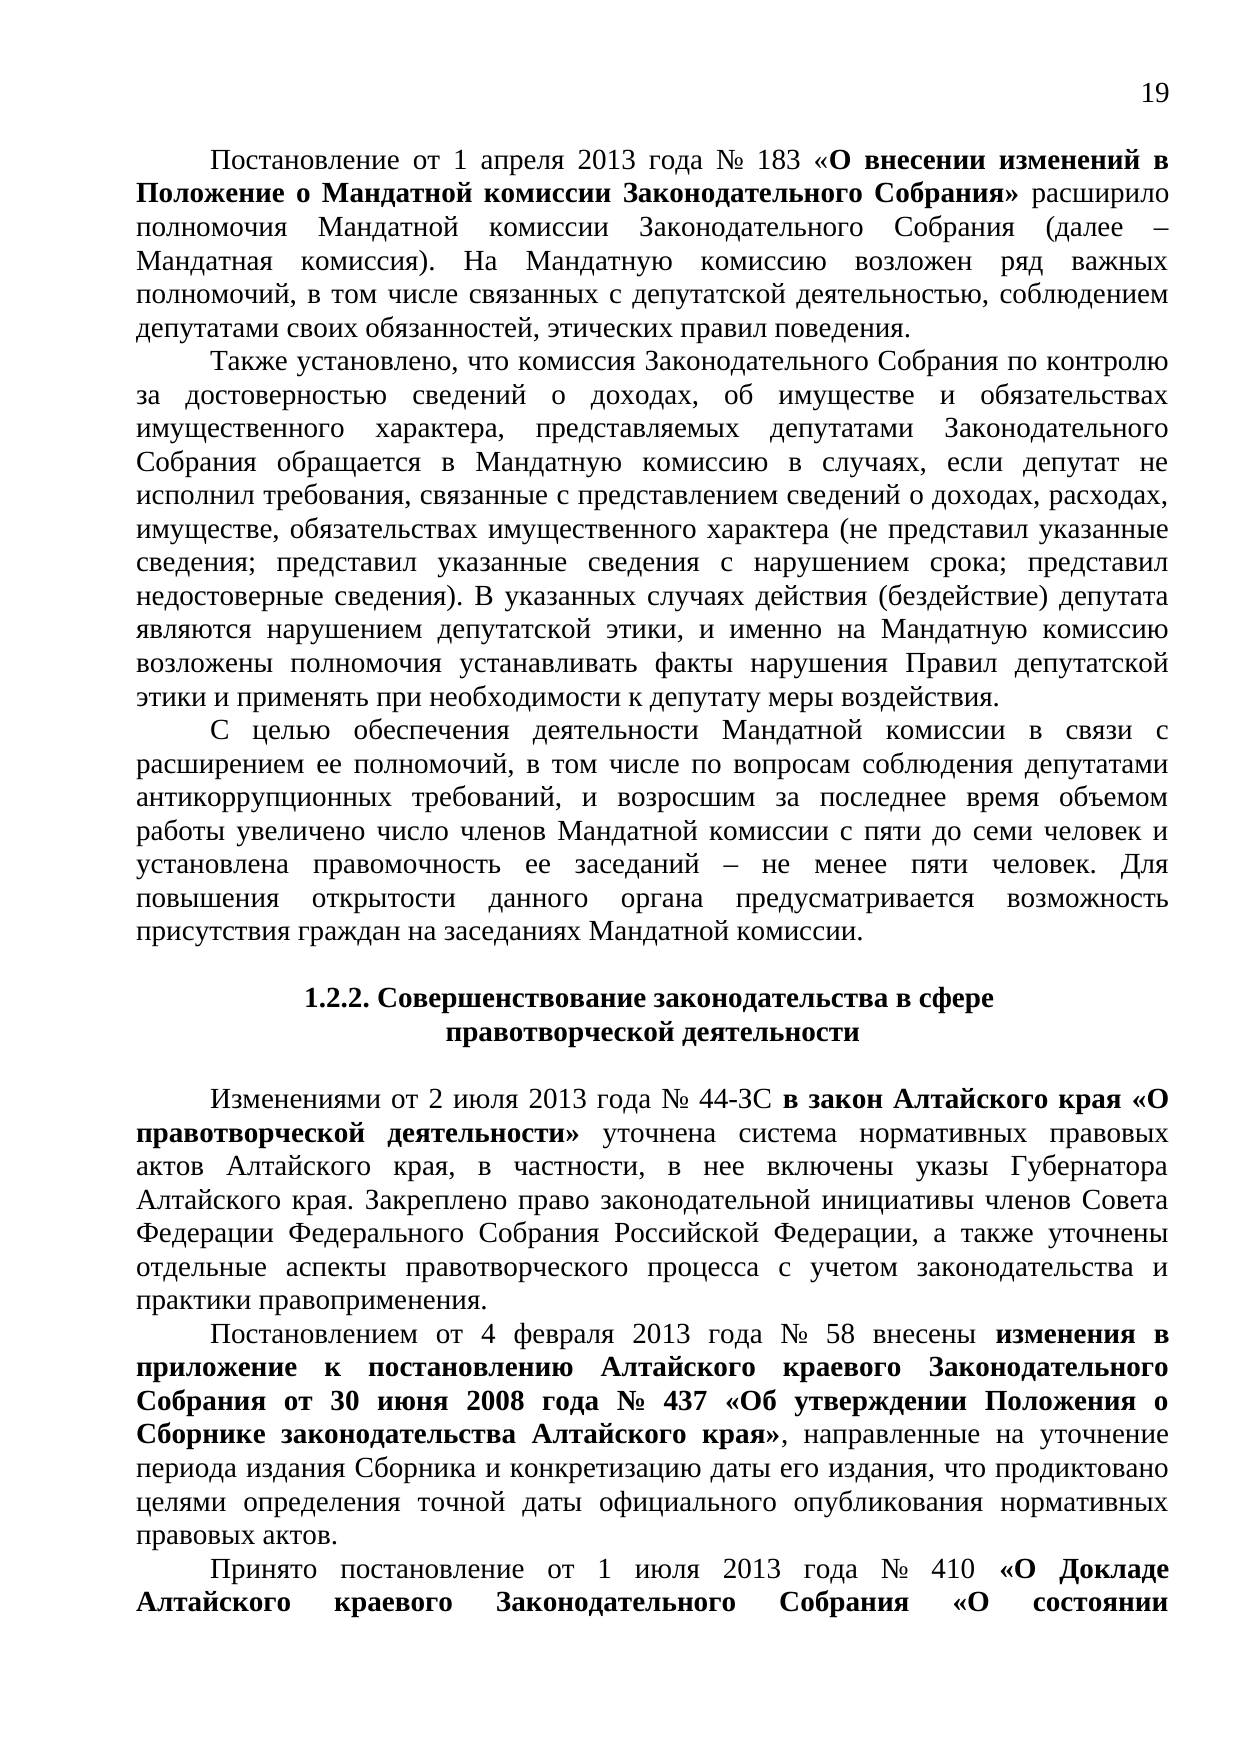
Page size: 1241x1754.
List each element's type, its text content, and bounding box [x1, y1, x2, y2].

text Также установлено, что комиссия Законодательного Собрания по контролю за достоверностью сведений о доходах, об имуществе и обязательствах имущественного характера, представляемых депутатами Законодательного Собрания обращается в Мандатную комиссию в случаях, если депутат не исполнил требования, связанные с представлением сведений о доходах, расходах, имуществе, обязательствах имущественного характера (не представил указанные сведения; представил указанные сведения с нарушением срока; представил недостоверные сведения). В указанных случаях действия (бездействие) депутата являются нарушением депутатской этики, и именно на Мандатную комиссию возложены полномочия устанавливать факты нарушения Правил депутатской этики и применять при необходимости к депутату меры воздействия. [136, 343, 1169, 712]
subtitle 1.2.2. Совершенствование законодательства в сфере правотворческой деятельности [136, 981, 1169, 1048]
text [136, 1551, 1169, 1618]
text С целью обеспечения деятельности Мандатной комиссии в связи с расширением ее полномочий, в том числе по вопросам соблюдения депутатами антикоррупционных требований, и возросшим за последнее время объемом работы увеличено число членов Мандатной комиссии с пяти до семи человек и установлена правомочность ее заседаний – не менее пяти человек. Для повышения открытости данного органа предусматривается возможность присутствия граждан на заседаниях Мандатной комиссии. [136, 712, 1169, 947]
text Изменениями от 2 июля 2013 года № 44-ЗС в закон Алтайского края «О правотворческой деятельности» уточнена система нормативных правовых актов Алтайского края, в частности, в нее включены указы Губернатора Алтайского края. Закреплено право законодательной инициативы членов Совета Федерации Федерального Собрания Российской Федерации, а также уточнены отдельные аспекты правотворческого процесса с учетом законодательства и практики правоприменения. [136, 1081, 1169, 1316]
text Постановлением от 4 февраля 2013 года № 58 внесены изменения в приложение к постановлению Алтайского краевого Законодательного Собрания от 30 июня 2008 года № 437 «Об утверждении Положения о Сборнике законодательства Алтайского края», направленные на уточнение периода издания Сборника и конкретизацию даты его издания, что продиктовано целями определения точной даты официального опубликования нормативных правовых актов. [136, 1316, 1169, 1551]
text Постановление от 1 апреля 2013 года № 183 «О внесении изменений в Положение о Мандатной комиссии Законодательного Собрания» расширило полномочия Мандатной комиссии Законодательного Собрания (далее – Мандатная комиссия). На Мандатную комиссию возложен ряд важных полномочий, в том числе связанных с депутатской деятельностью, соблюдением депутатами своих обязанностей, этических правил поведения. [136, 142, 1169, 343]
